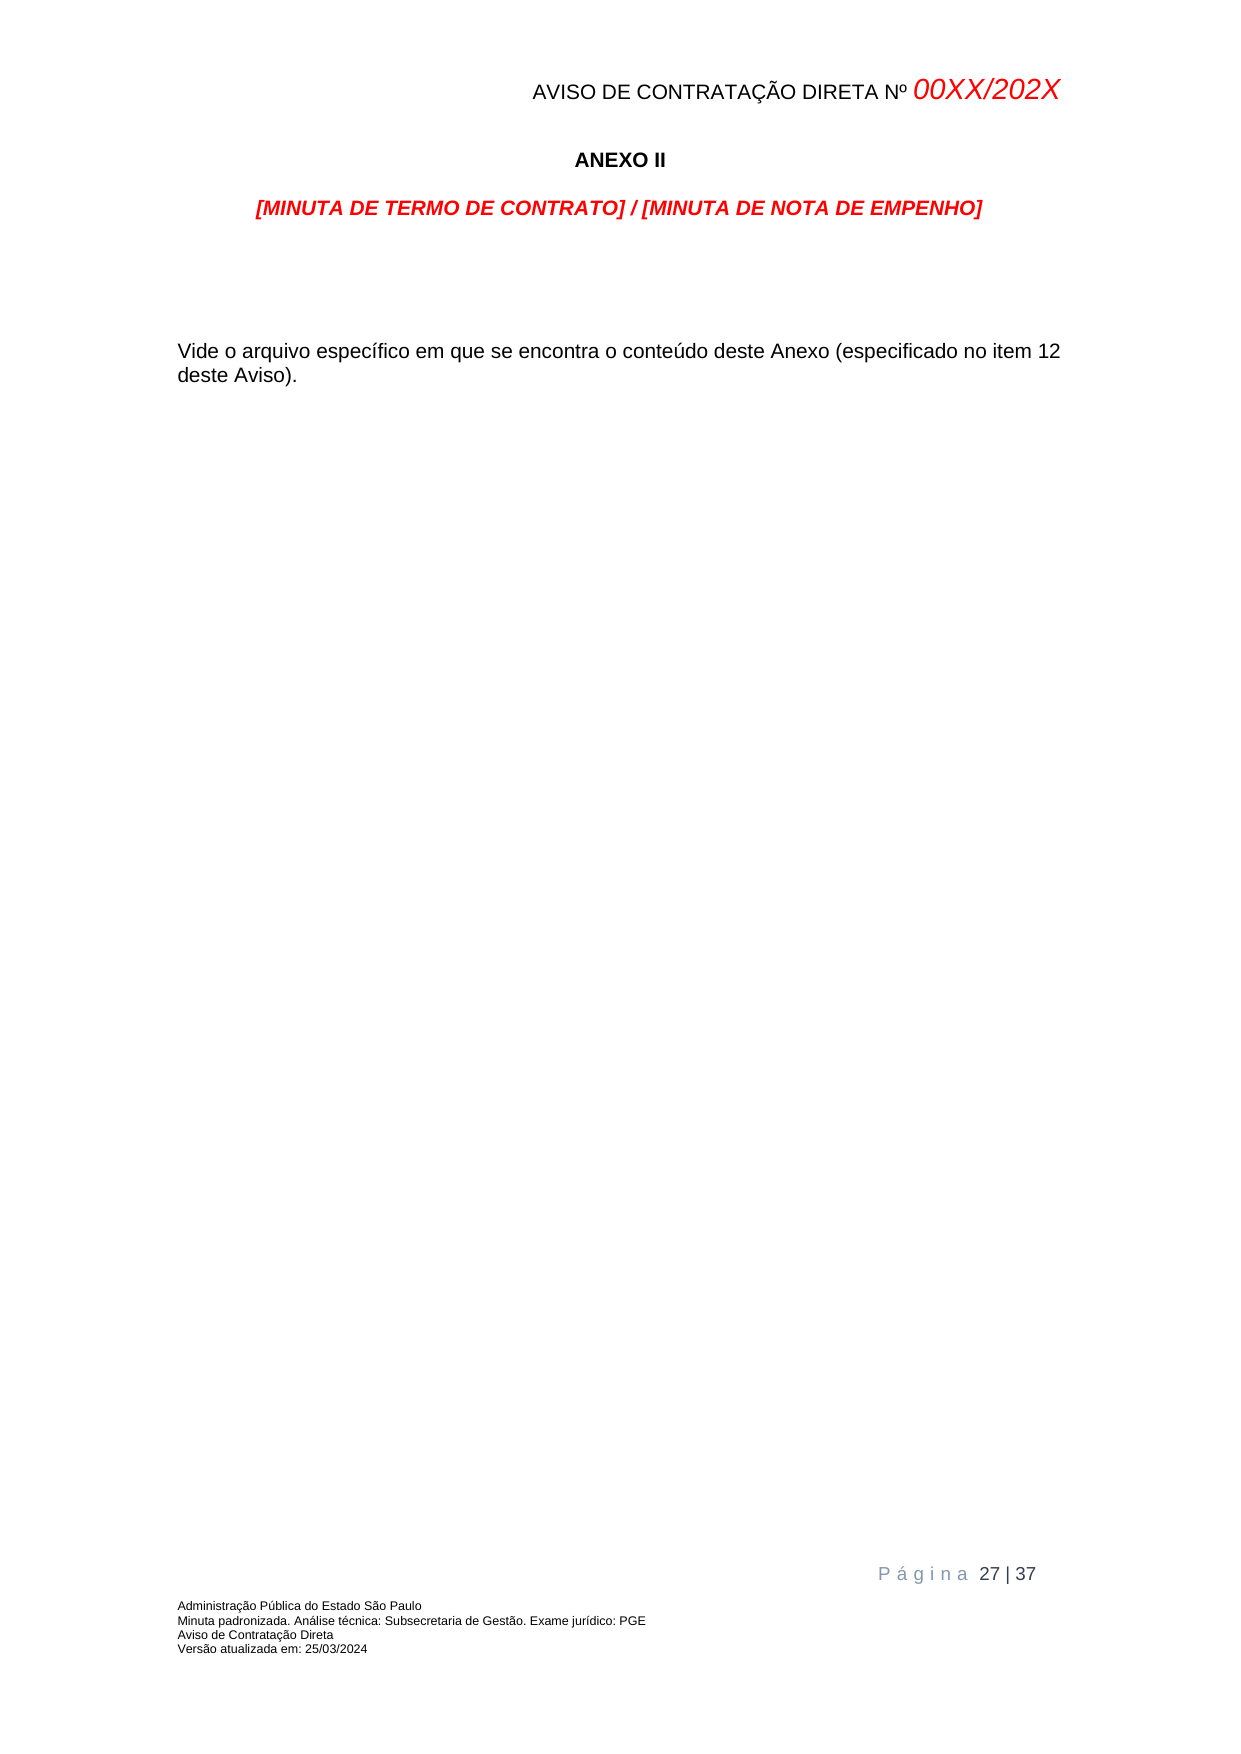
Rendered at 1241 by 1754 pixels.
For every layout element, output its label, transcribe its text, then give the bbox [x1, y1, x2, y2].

text Vide o arquivo específico em que se encontra o conteúdo deste Anexo (especificado no item 12 deste Aviso). [177, 339, 1063, 387]
text [MINUTA DE TERMO DE CONTRATO] / [MINUTA DE NOTA DE EMPENHO] [177, 196, 1063, 219]
text ANEXO II [177, 148, 1063, 172]
